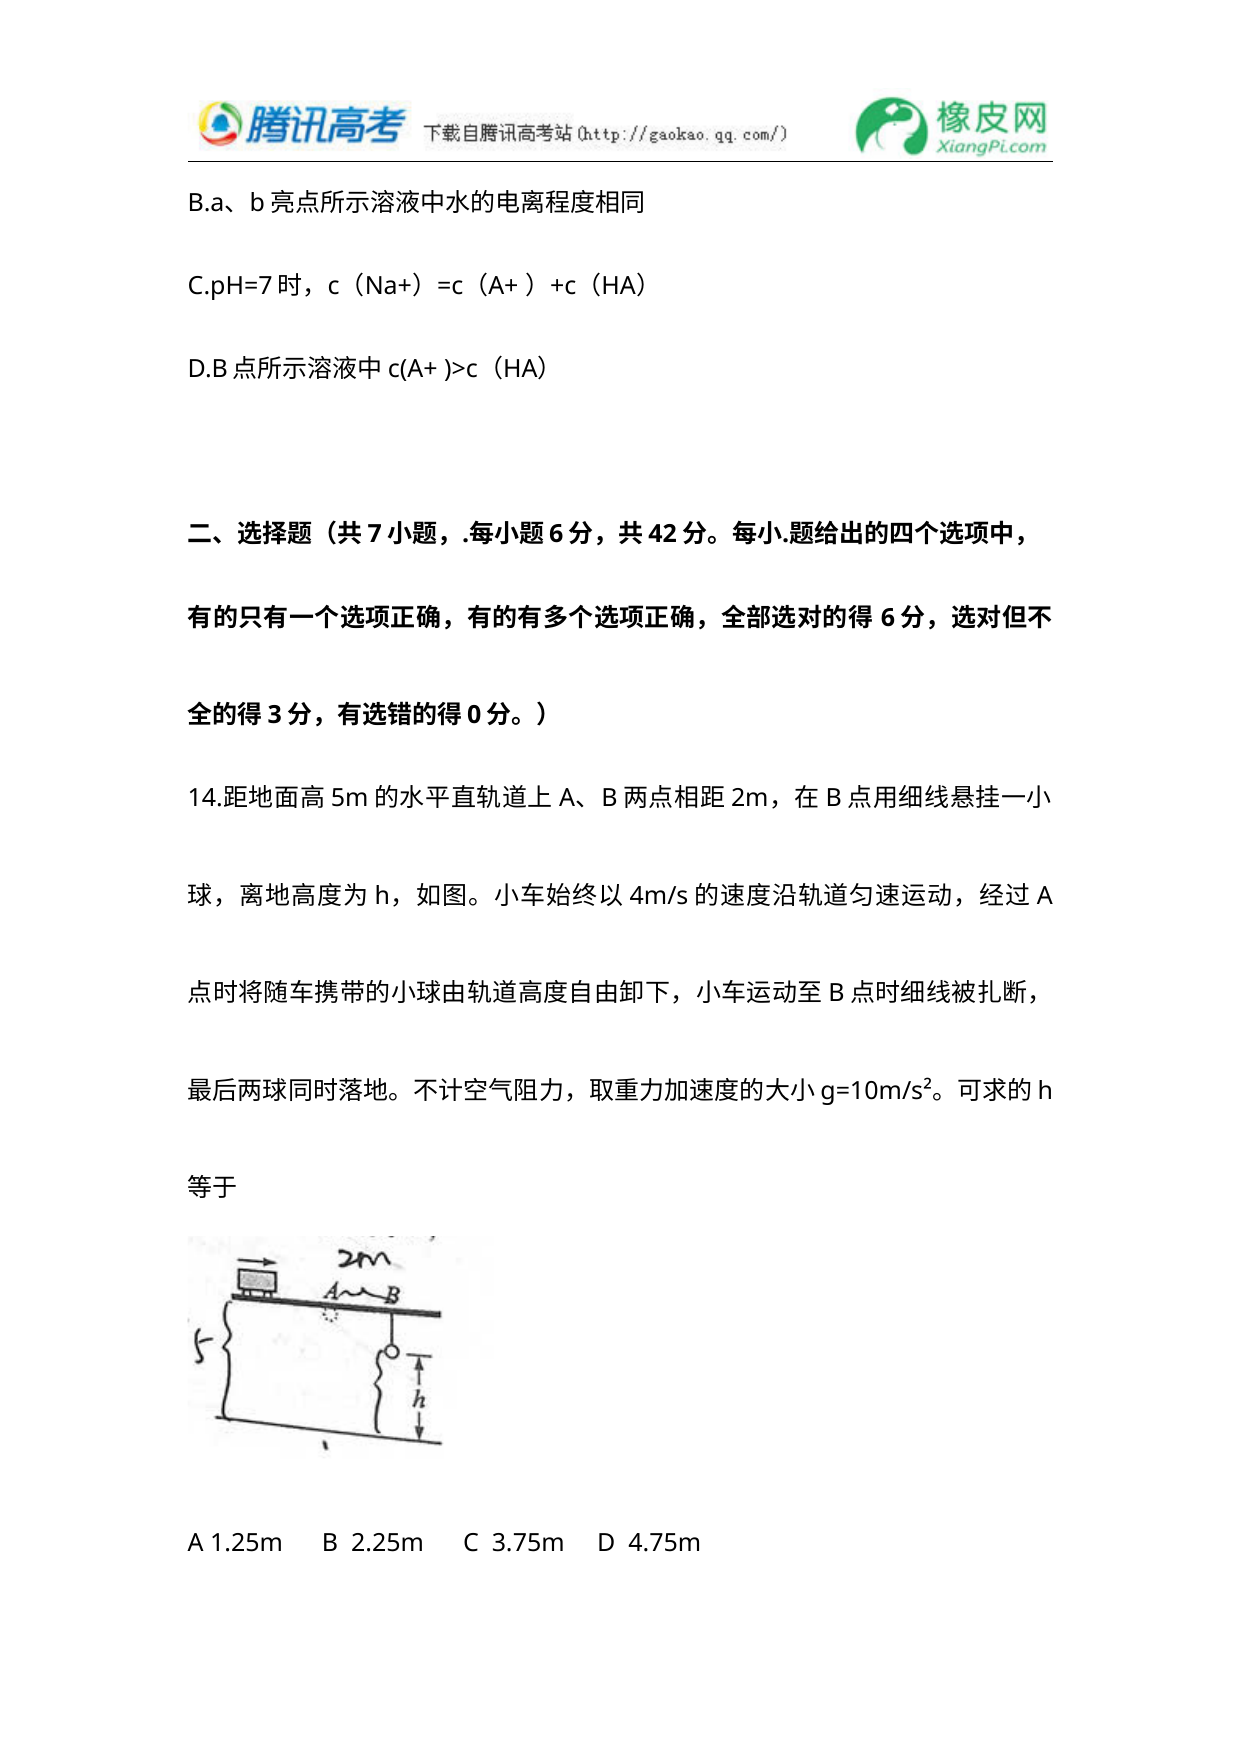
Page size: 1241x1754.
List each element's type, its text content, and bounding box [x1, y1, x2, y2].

picture [187, 88, 1053, 159]
text A 1.25m B 2.25m C 3.75m D 4.75m [187, 1510, 1053, 1575]
list B点所示溶液中c(A+ )>c（HA） [187, 334, 1053, 399]
picture [187, 1236, 497, 1468]
text 有的只有一个选项正确，有的有多个选项正确，全部选对的得6分，选对但不全的得3分，有选错的得0分。） [187, 583, 1053, 745]
text 二、选择题（共7小题，.每小题6分，共42分。每小.题给出的四个选项中， [187, 499, 1053, 564]
list pH=7时，c（Na+）=c（A+ ）+c（HA） [187, 251, 1053, 316]
list a、b亮点所示溶液中水的电离程度相同 [187, 168, 1053, 233]
list 距地面高5m的水平直轨道上A、B两点相距2m，在B点用细线悬挂一小球，离地高度为h，如图。小车始终以4m/s的速度沿轨道匀速运动，经过A点时将随车携带的小球由轨道高度自由卸下，小车运动至B点时细线被扎断，最后两球同时落地。不计空气阻力，取重力加速度的大小g=10m/s²。可求的h等于 [187, 763, 1053, 1218]
